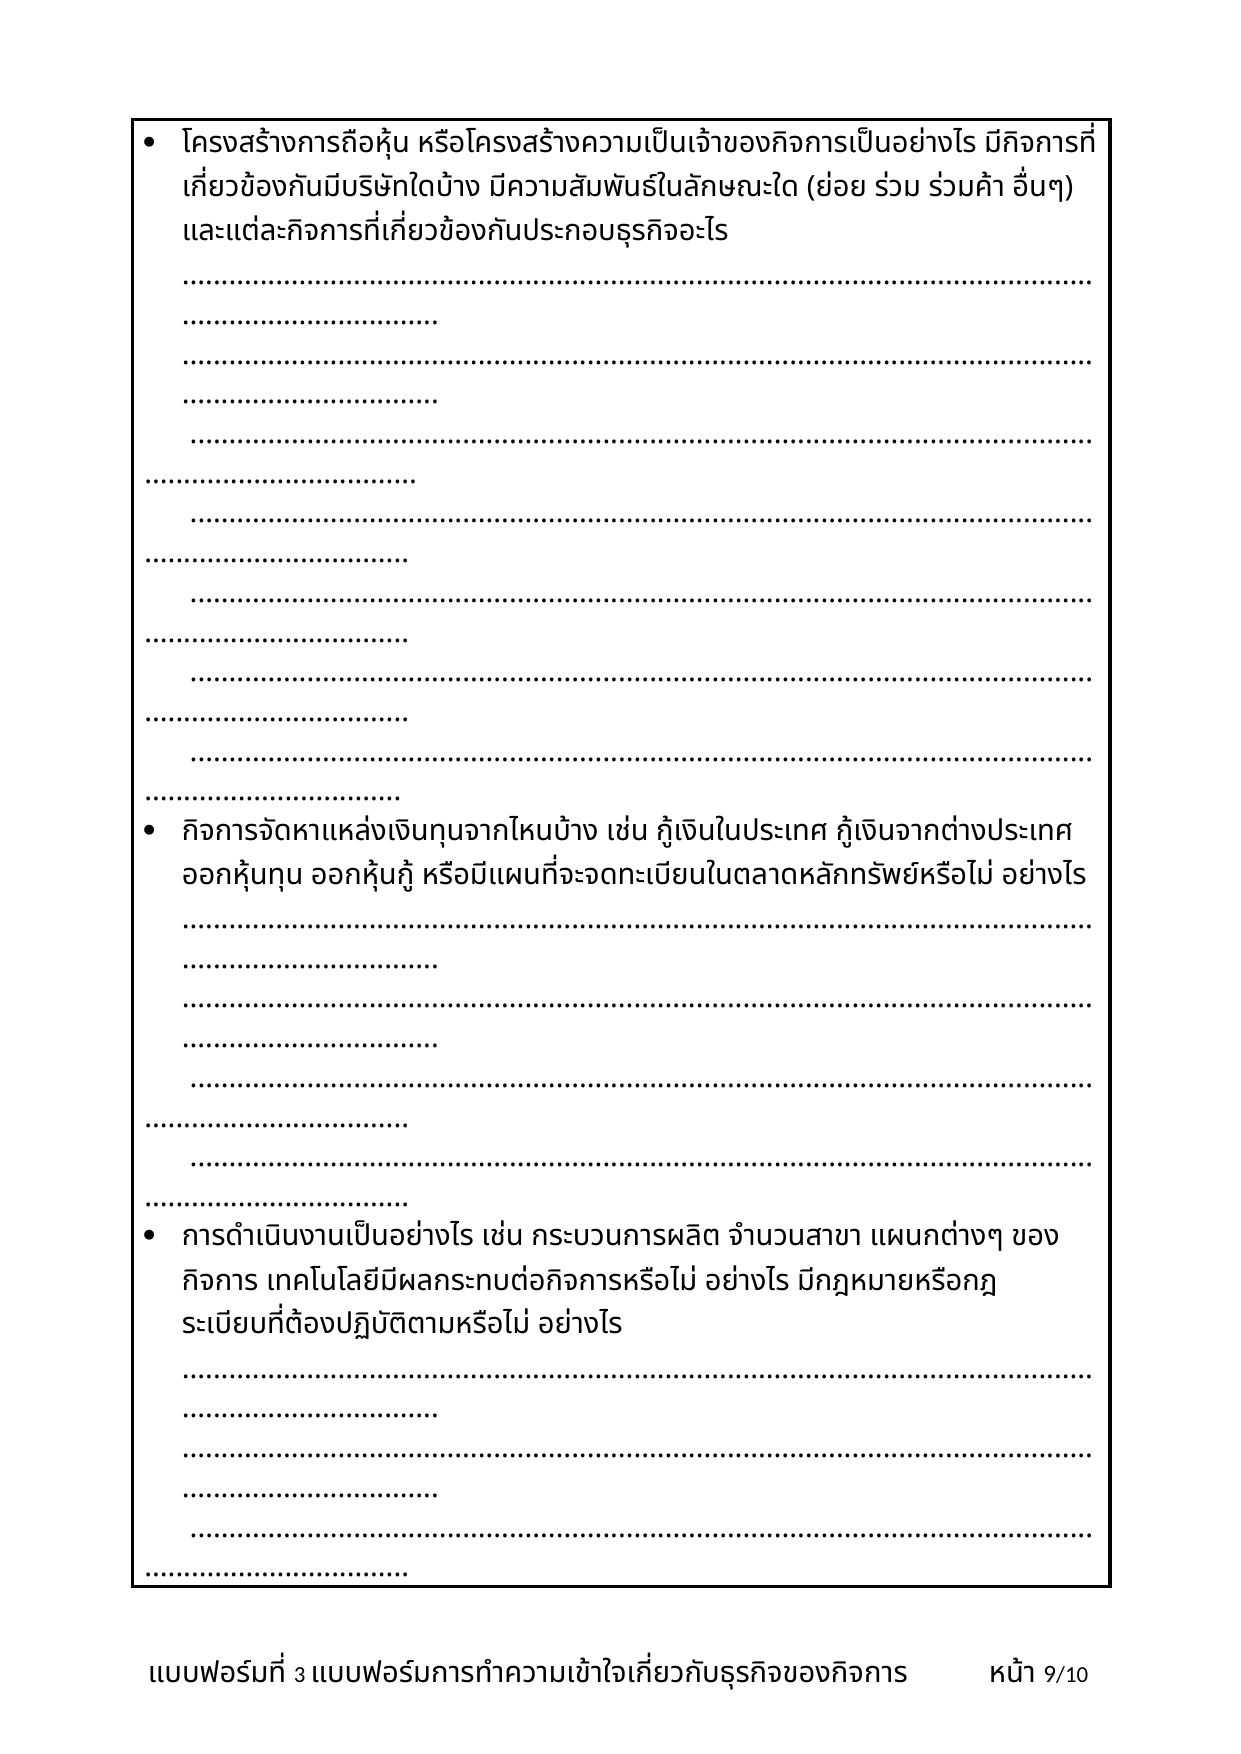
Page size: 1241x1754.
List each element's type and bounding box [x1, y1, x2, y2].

table_header [134, 121, 1108, 1585]
